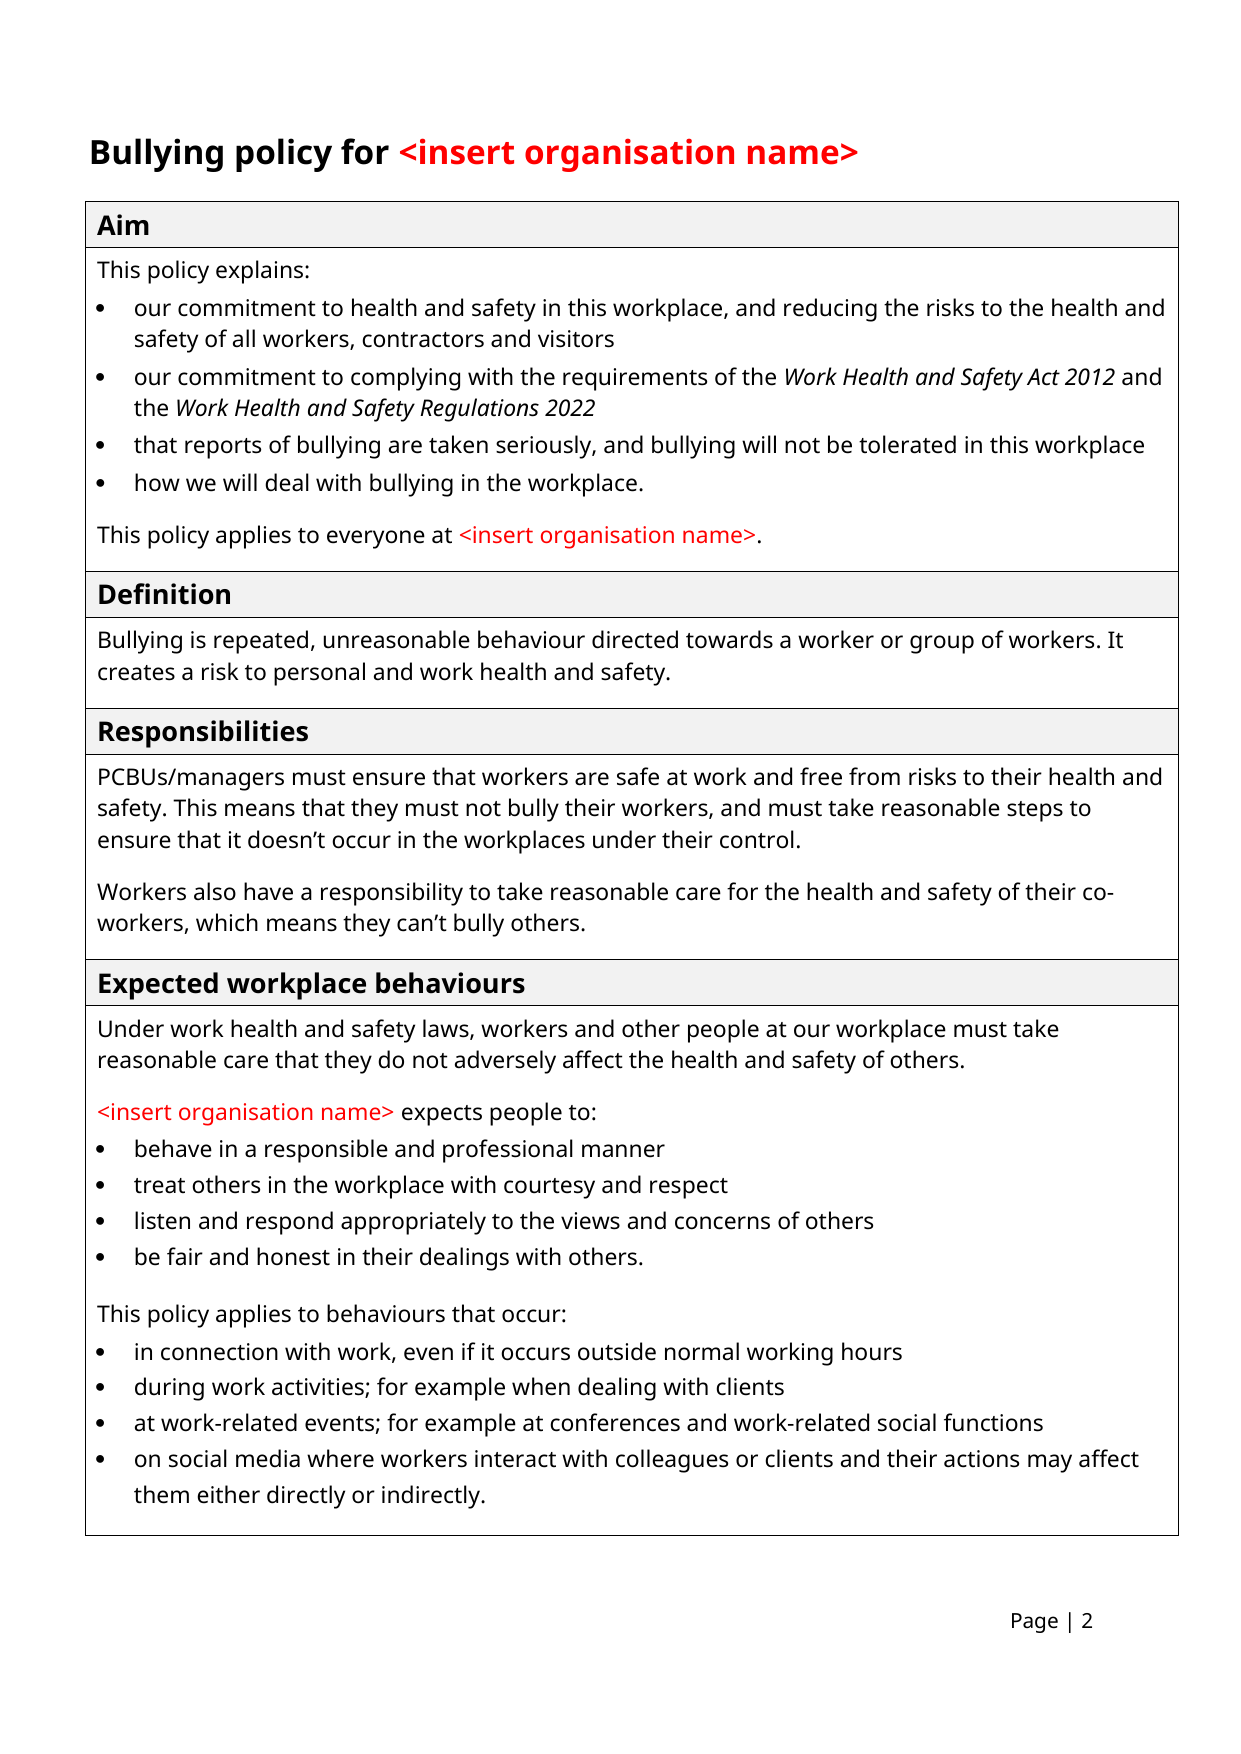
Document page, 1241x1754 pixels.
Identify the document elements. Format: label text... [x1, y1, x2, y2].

table_cell PCBUs/managers must ensure that workers are safe at work and free from risks to their health and safety. This means that they must not bully their workers, and must take reasonable steps to ensure that it doesn’t occur in the workplaces under their control. Workers also have a responsibility to take reasonable care for the health and safety of their co-workers, which means they can’t bully others. [86, 755, 1178, 959]
table_cell Definition [86, 572, 1178, 617]
table_cell Responsibilities [86, 709, 1178, 754]
table_cell Expected workplace behaviours [86, 960, 1178, 1005]
table_cell Bullying is repeated, unreasonable behaviour directed towards a worker or group of workers. It creates a risk to personal and work health and safety. [86, 618, 1178, 707]
table_cell Under work health and safety laws, workers and other people at our workplace must take reasonable care that they do not adversely affect the health and safety of others. <insert organisation name> expects people to: behave in a responsible and professional manner treat others in the workplace with courtesy and respect listen and respond appropriately to the views and concerns of others be fair and honest in their dealings with others. This policy applies to behaviours that occur: in connection with work, even if it occurs outside normal working hours during work activities; for example when dealing with clients at work-related events; for example at conferences and work-related social functions on social media where workers interact with colleagues or clients and their actions may affect them either directly or indirectly. [86, 1006, 1178, 1535]
table_cell This policy explains: our commitment to health and safety in this workplace, and reducing the risks to the health and safety of all workers, contractors and visitors our commitment to complying with the requirements of the Work Health and Safety Act 2012 and the Work Health and Safety Regulations 2022 that reports of bullying are taken seriously, and bullying will not be tolerated in this workplace how we will deal with bullying in the workplace. This policy applies to everyone at <insert organisation name>. [86, 248, 1178, 571]
table_header Aim [86, 202, 1178, 247]
subtitle Bullying policy for <insert organisation name> [89, 128, 1181, 174]
